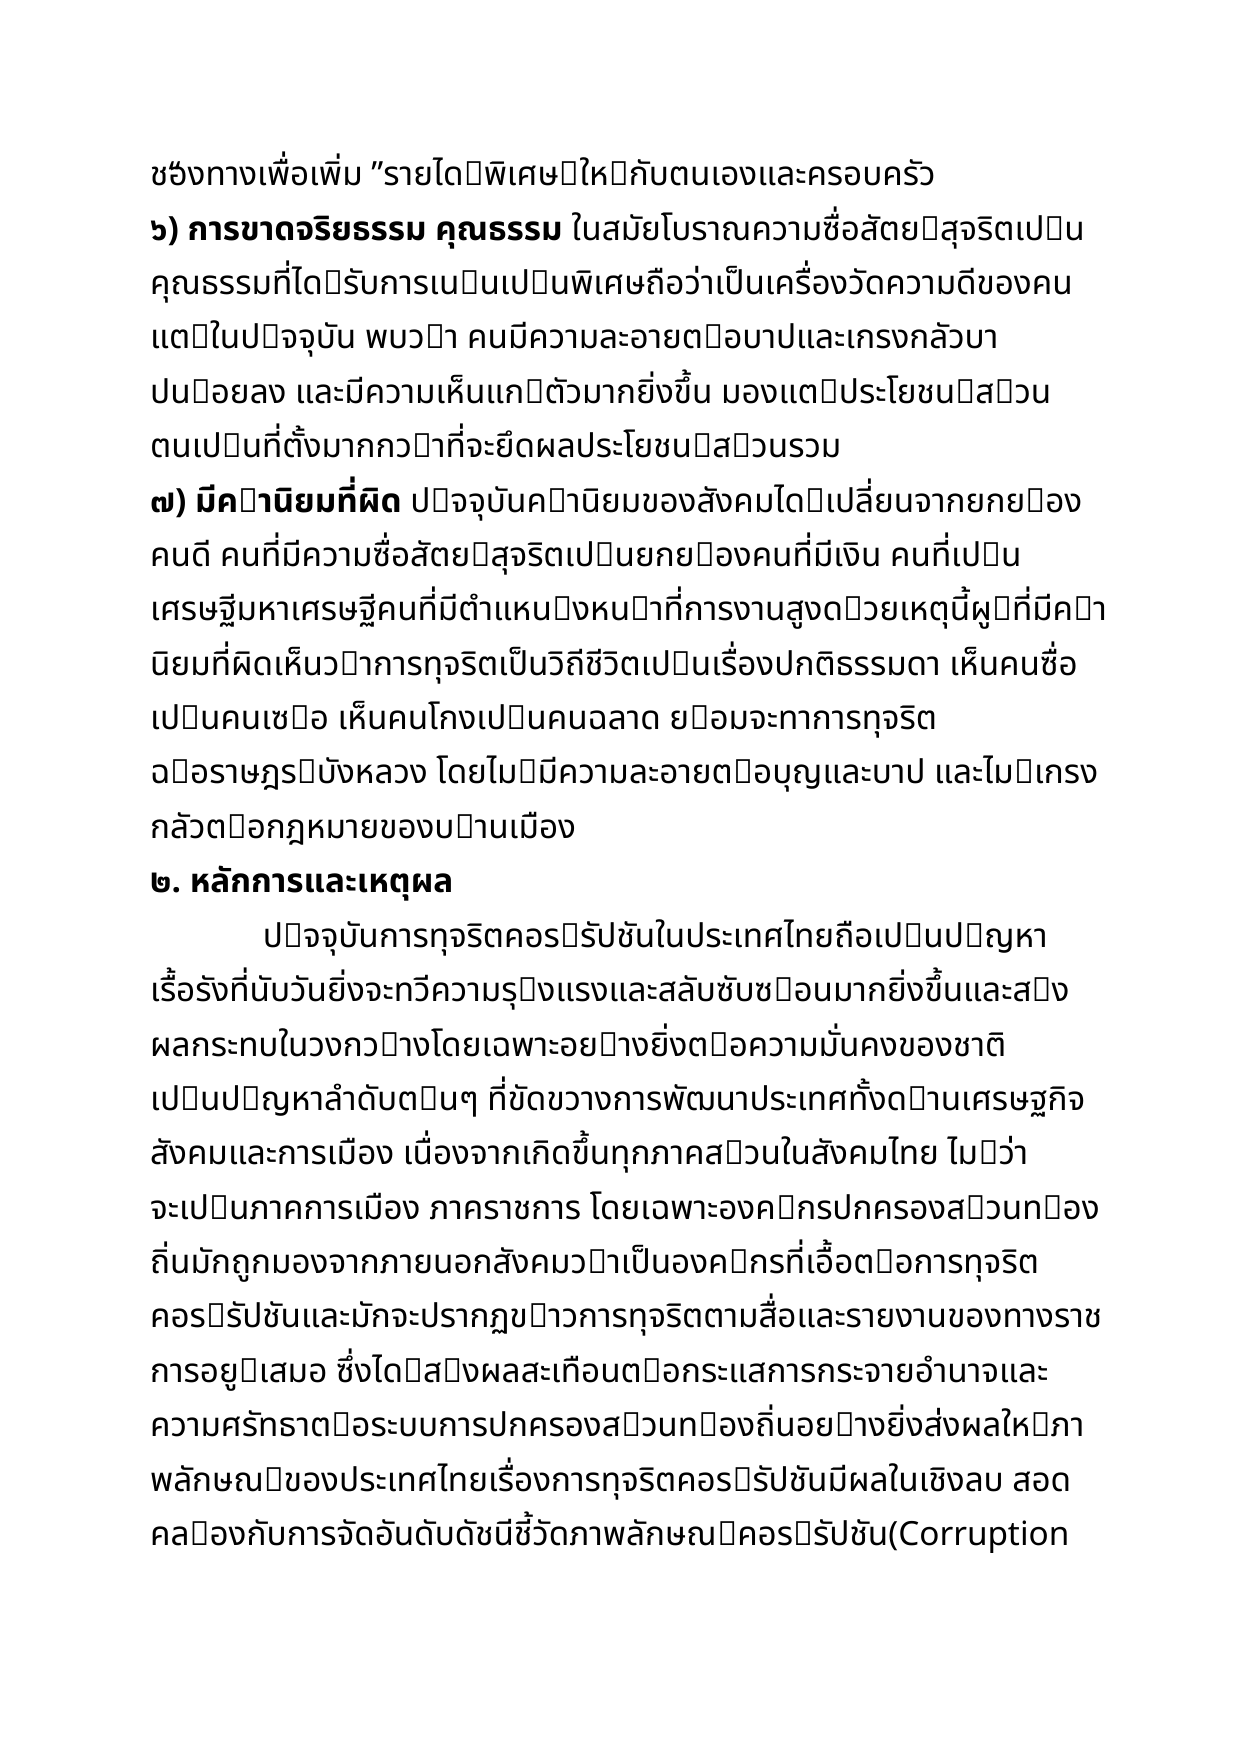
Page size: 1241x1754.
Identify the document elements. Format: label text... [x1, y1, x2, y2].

text ๗) มีคานิยมที่ผิด ปจจุบันคานิยมของสังคมไดเปลี่ยนจากยกยองคนดี คนที่มีความซื่อสัตยสุจริตเปนยกยองคนที่มีเงิน คนที่เปนเศรษฐีมหาเศรษฐีคนที่มีตําแหนงหนาที่การงานสูงดวยเหตุนี้ผูที่มีคานิยมที่ผิดเห็นวาการทุจริตเป็นวิถีชีวิตเปนเรื่องปกติธรรมดา เห็นคนซื่อเปนคนเซอ เห็นคนโกงเปนคนฉลาด ยอมจะทาการทุจริตฉอราษฎรบังหลวง โดยไมมีความละอายตอบุญและบาป และไมเกรงกลัวตอกฎหมายของบานเมือง [150, 476, 1107, 853]
text ๒. หลักการและเหตุผล [150, 857, 1107, 908]
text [150, 912, 1107, 1561]
text ชองทางเพื่อเพิ่ม “รายไดพิเศษ” ใหกับตนเองและครอบครัว [150, 150, 1107, 200]
text ๖) การขาดจริยธรรม คุณธรรม ในสมัยโบราณความซื่อสัตยสุจริตเปนคุณธรรมที่ไดรับการเนนเปนพิเศษถือว่าเป็นเครื่องวัดความดีของคน แตในปจจุบัน พบวา คนมีความละอายตอบาปและเกรงกลัวบาปนอยลง และมีความเห็นแกตัวมากยิ่งขึ้น มองแตประโยชนสวนตนเปนที่ตั้งมากกวาที่จะยึดผลประโยชนสวนรวม [150, 204, 1107, 472]
